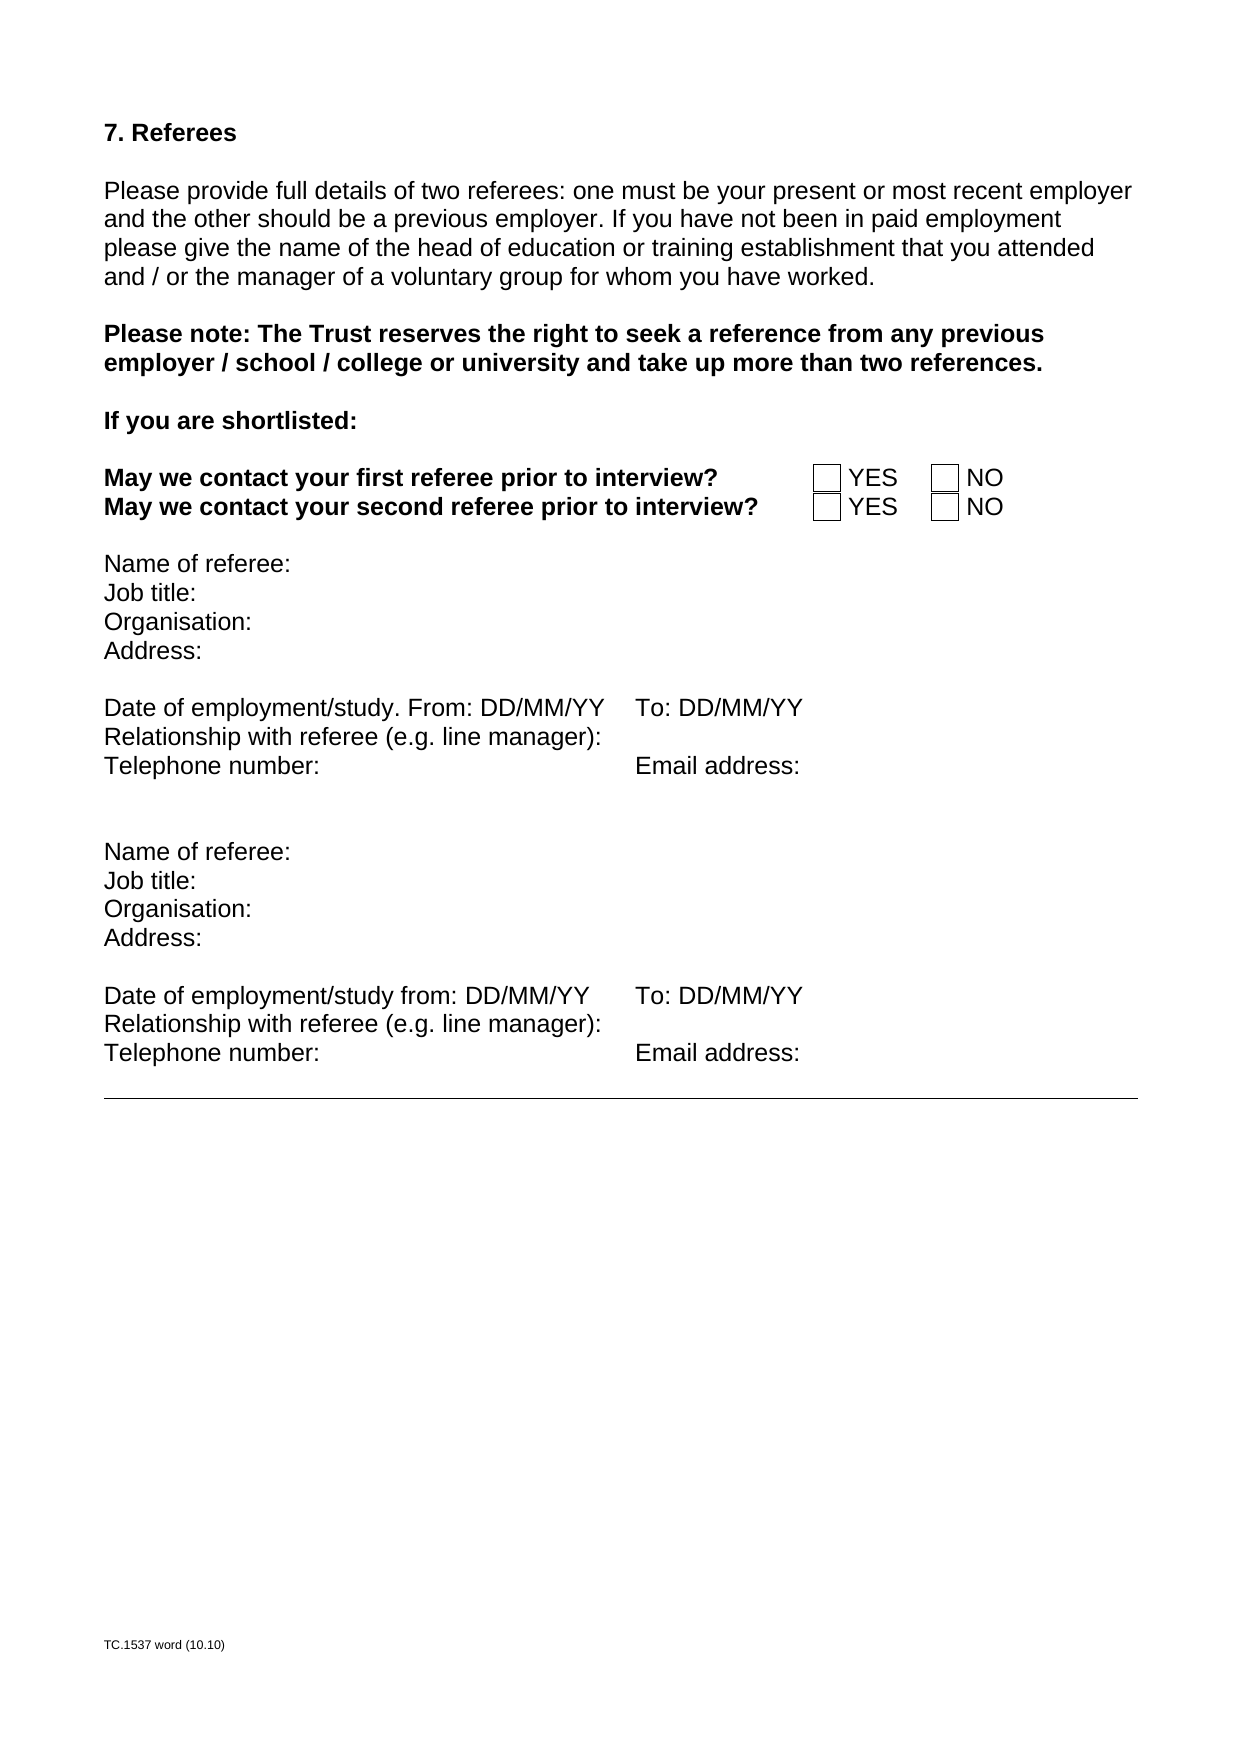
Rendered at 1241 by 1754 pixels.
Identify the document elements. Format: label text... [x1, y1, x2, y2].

text Name of referee: [103, 549, 1138, 578]
text Telephone number: Email address: [103, 1038, 1138, 1067]
text Organisation: [103, 894, 1138, 923]
text Date of employment/study from: DD/MM/YY To: DD/MM/YY [103, 981, 1138, 1009]
text Please note: The Trust reserves the right to seek a reference from any previous employer / school / college or university and take up more than two references. [103, 319, 1138, 377]
text Address: [103, 636, 1138, 664]
text May we contact your first referee prior to interview? YES NO [103, 463, 1138, 492]
text Relationship with referee (e.g. line manager): [103, 722, 1138, 751]
text If you are shortlisted: [103, 406, 1138, 434]
text Name of referee: [103, 837, 1138, 866]
text Job title: [103, 866, 1138, 894]
text Job title: [103, 578, 1138, 607]
text Date of employment/study. From: DD/MM/YY To: DD/MM/YY [103, 693, 1138, 722]
text 7. Referees [103, 118, 1138, 147]
text Relationship with referee (e.g. line manager): [103, 1009, 1138, 1038]
text Please provide full details of two referees: one must be your present or most recent employer and the other should be a previous employer. If you have not been in paid employment please give the name of the head of education or training establishment that you attended and / or the manager of a voluntary group for whom you have worked. [103, 176, 1138, 291]
text Address: [103, 923, 1138, 952]
text Telephone number: Email address: [103, 751, 1138, 779]
text May we contact your second referee prior to interview? YES NO [103, 492, 1138, 521]
text Organisation: [103, 607, 1138, 636]
